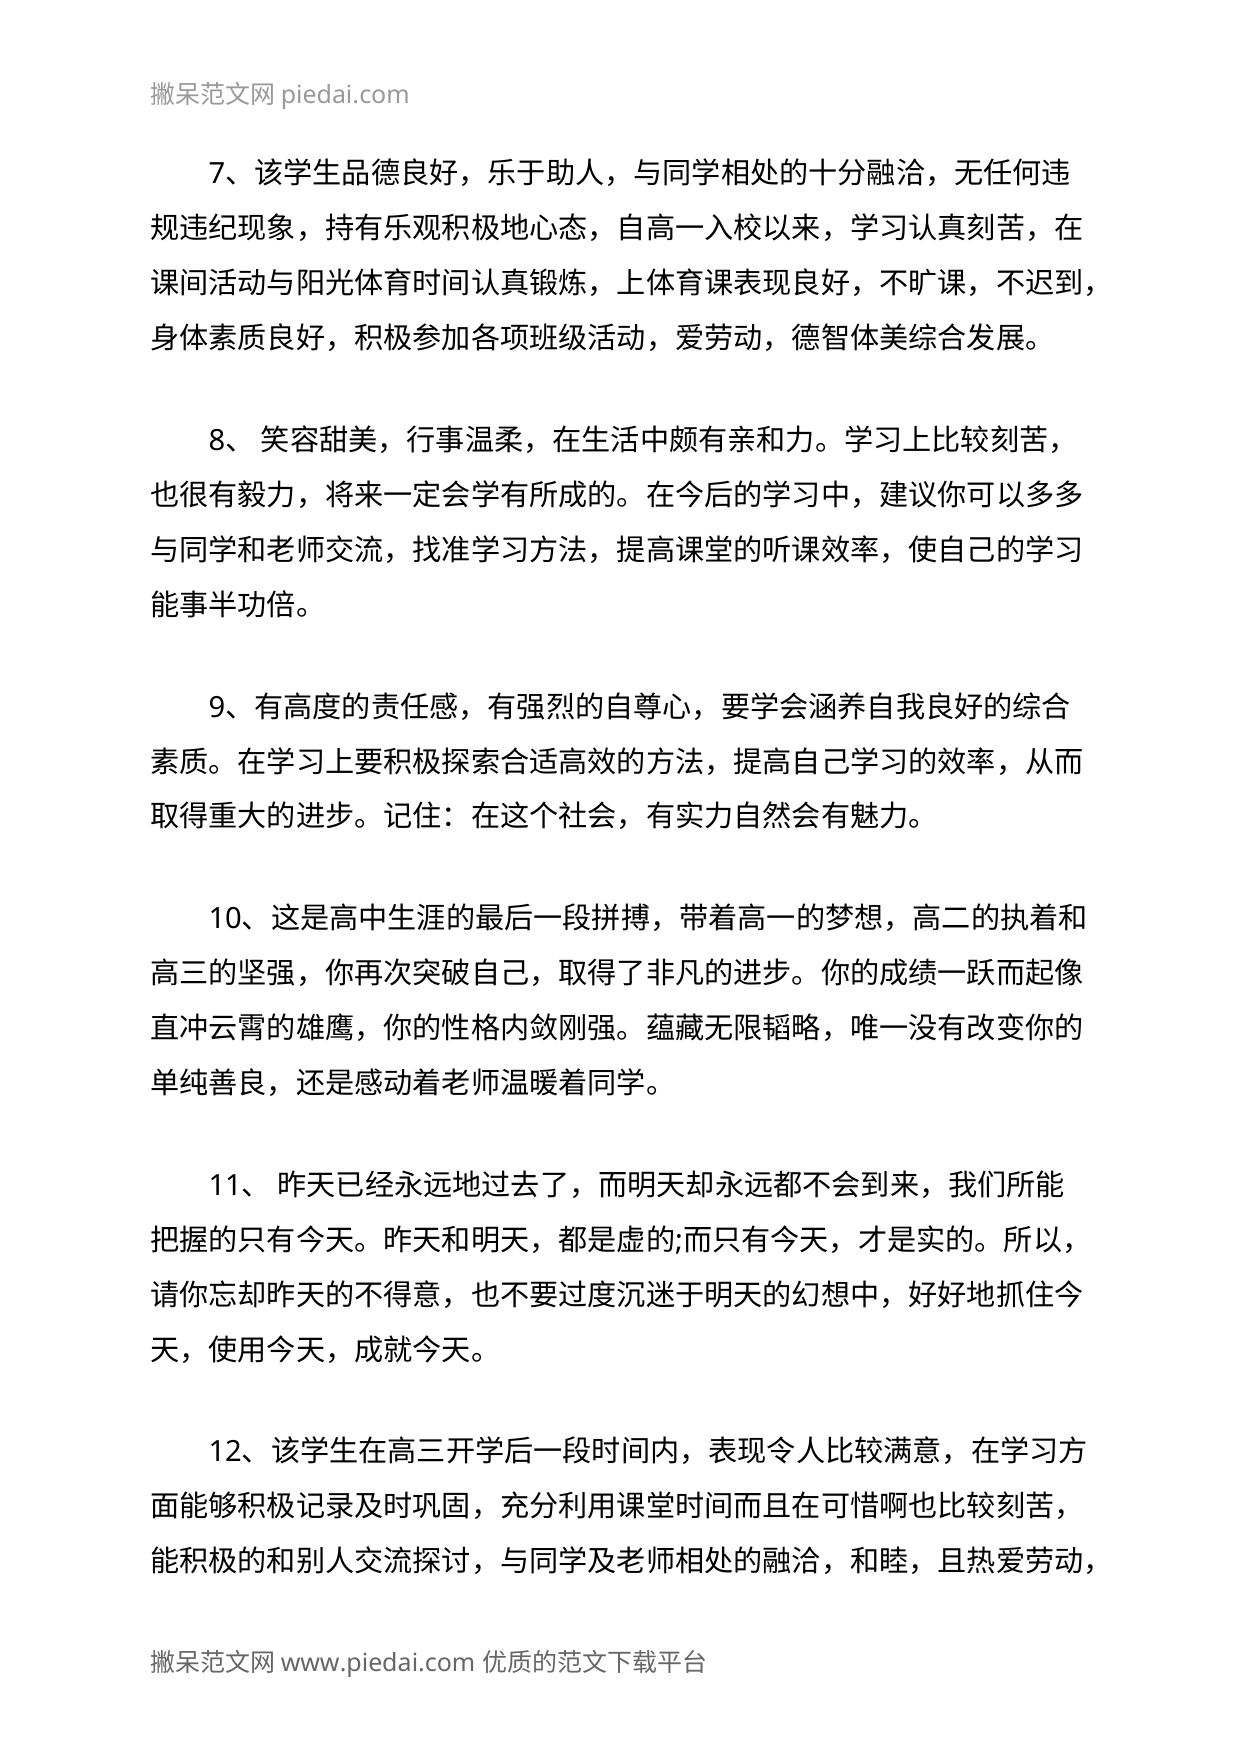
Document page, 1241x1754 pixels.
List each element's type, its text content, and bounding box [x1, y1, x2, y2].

text 9、有高度的责任感，有强烈的自尊心，要学会涵养自我良好的综合素质。在学习上要积极探索合适高效的方法，提高自己学习的效率，从而取得重大的进步。记住：在这个社会，有实力自然会有魅力。 [150, 683, 1090, 835]
text 7、该学生品德良好，乐于助人，与同学相处的十分融洽，无任何违规违纪现象，持有乐观积极地心态，自高一入校以来，学习认真刻苦，在课间活动与阳光体育时间认真锻炼，上体育课表现良好，不旷课，不迟到，身体素质良好，积极参加各项班级活动，爱劳动，德智体美综合发展。 [150, 150, 1090, 357]
text 11、 昨天已经永远地过去了，而明天却永远都不会到来，我们所能把握的只有今天。昨天和明天，都是虚的;而只有今天，才是实的。所以，请你忘却昨天的不得意，也不要过度沉迷于明天的幻想中，好好地抓住今天，使用今天，成就今天。 [150, 1161, 1090, 1368]
text 8、 笑容甜美，行事温柔，在生活中颇有亲和力。学习上比较刻苦，也很有毅力，将来一定会学有所成的。在今后的学习中，建议你可以多多与同学和老师交流，找准学习方法，提高课堂的听课效率，使自己的学习能事半功倍。 [150, 417, 1090, 624]
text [150, 1428, 1090, 1580]
text 10、这是高中生涯的最后一段拼搏，带着高一的梦想，高二的执着和高三的坚强，你再次突破自己，取得了非凡的进步。你的成绩一跃而起像直冲云霄的雄鹰，你的性格内敛刚强。蕴藏无限韬略，唯一没有改变你的单纯善良，还是感动着老师温暖着同学。 [150, 895, 1090, 1102]
